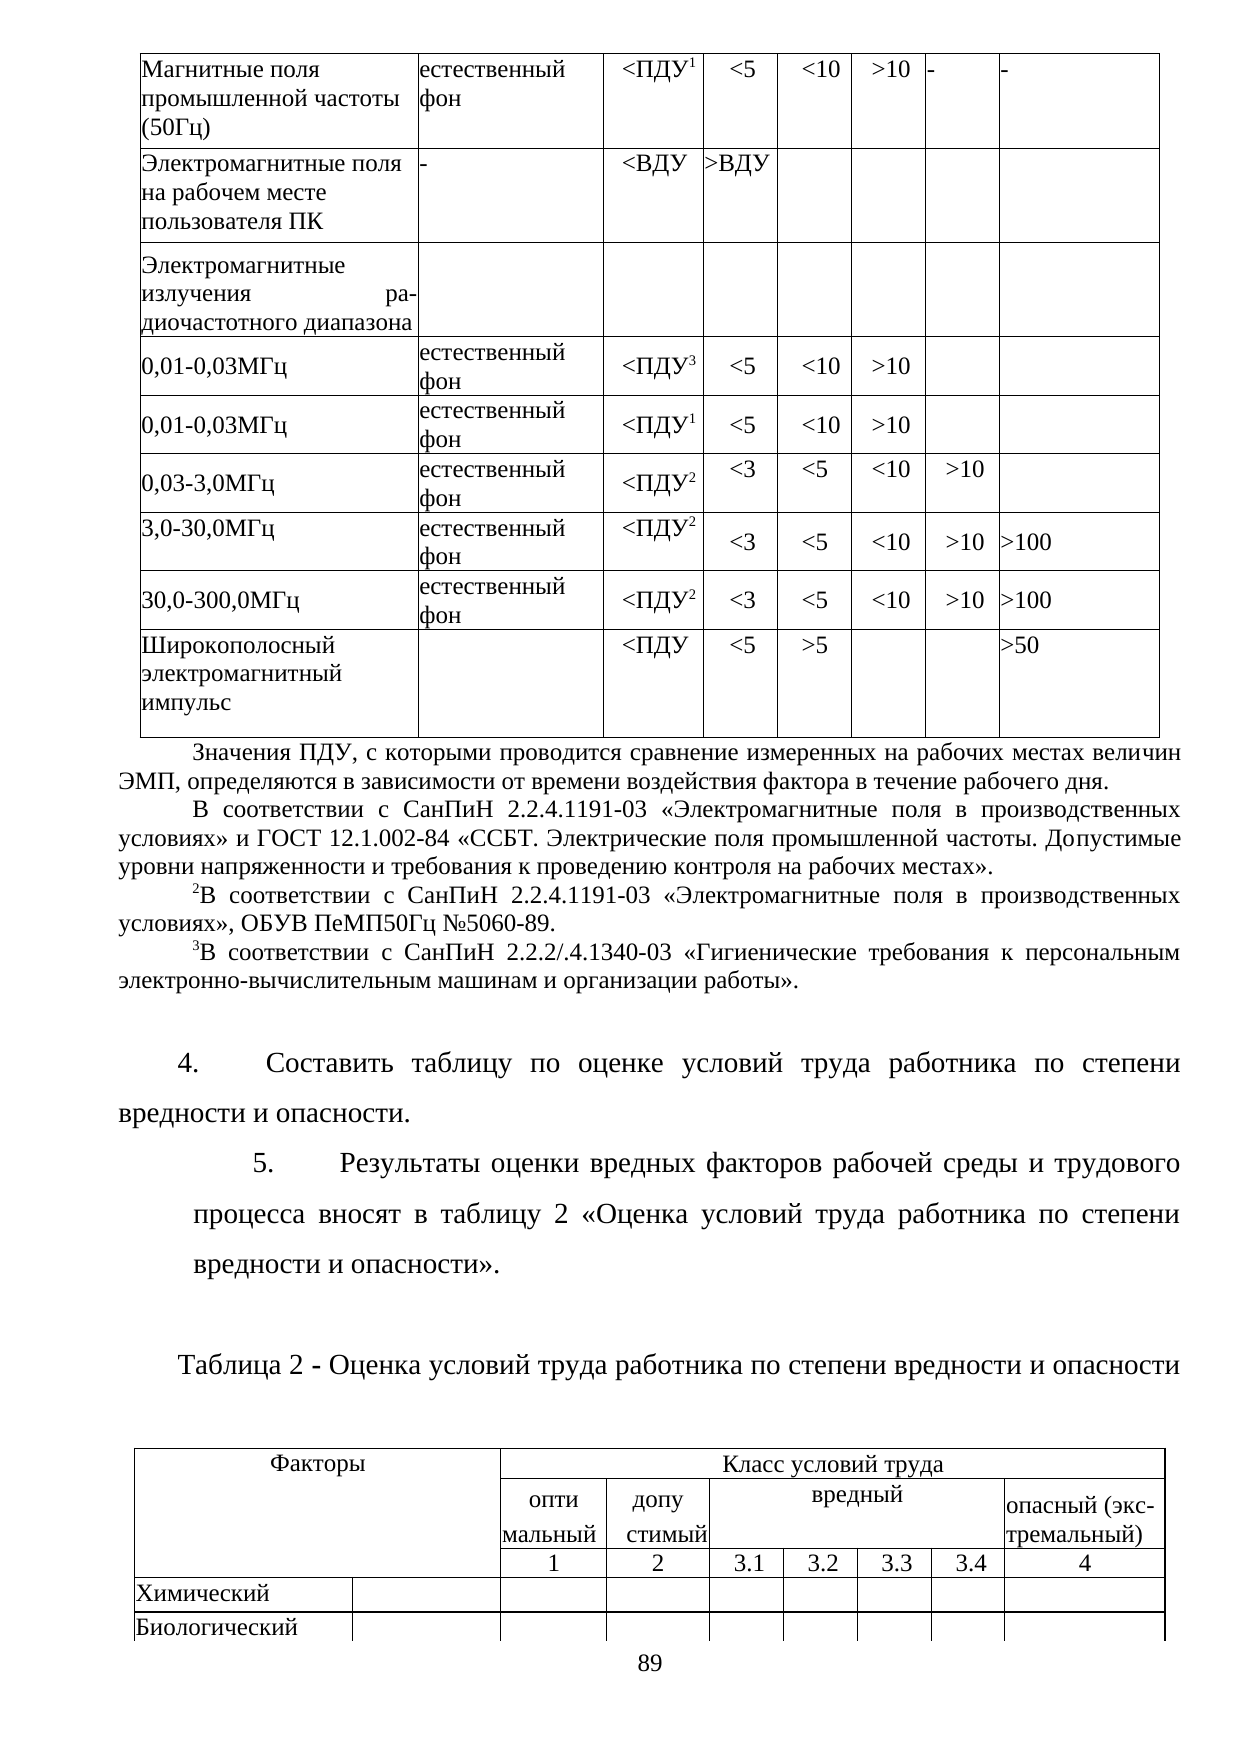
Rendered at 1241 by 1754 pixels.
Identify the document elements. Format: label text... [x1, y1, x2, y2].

table_cell >100 [1000, 513, 1159, 570]
table_cell >100 [1000, 571, 1159, 629]
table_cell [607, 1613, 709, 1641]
table_cell >10 [852, 337, 925, 394]
table_cell [852, 149, 925, 242]
table_cell [778, 149, 851, 242]
table_cell <5 [778, 454, 851, 512]
table_cell <5 [778, 571, 851, 629]
table_cell естественный фон [419, 513, 603, 570]
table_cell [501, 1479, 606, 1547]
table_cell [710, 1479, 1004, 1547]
table_cell естественный фон [419, 337, 603, 394]
table_cell <10 [852, 571, 925, 629]
table_cell - [419, 149, 603, 242]
table_cell <3 [704, 454, 777, 512]
table_cell естественный фон [419, 571, 603, 629]
table_cell 30,0-300,0МГц [141, 571, 418, 629]
table_cell естественный фон [419, 396, 603, 453]
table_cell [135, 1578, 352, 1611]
table_cell >10 [926, 571, 999, 629]
table_cell <ПДУ [604, 630, 703, 737]
table_cell - [926, 54, 999, 147]
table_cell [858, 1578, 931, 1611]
text В соответствии с СанПиН 2.2.4.1191-03 «Электромагнитные поля в производственных условиях» и ГОСТ 12.1.002-84 «ССБТ. Электрические поля промышленной частоты. Допустимые уровни напряженности и требования к проведению контроля на рабочих местах». [118, 795, 1181, 881]
table_cell <10 [778, 396, 851, 453]
table_cell Электромагнитные поля на рабочем месте пользователя ПК [141, 149, 418, 242]
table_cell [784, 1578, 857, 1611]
table_cell <10 [778, 54, 851, 147]
table_cell <5 [704, 396, 777, 453]
table_cell <ПДУ2 [604, 513, 703, 570]
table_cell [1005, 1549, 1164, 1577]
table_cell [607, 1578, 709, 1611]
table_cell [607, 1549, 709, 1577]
table_cell <ПДУ2 [604, 571, 703, 629]
table_cell >10 [926, 513, 999, 570]
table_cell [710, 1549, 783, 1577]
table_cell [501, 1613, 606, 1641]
table_cell <5 [704, 337, 777, 394]
table_cell <5 [778, 513, 851, 570]
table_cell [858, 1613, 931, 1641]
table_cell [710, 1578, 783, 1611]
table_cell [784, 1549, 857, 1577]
table_cell 0,03-3,0МГц [141, 454, 418, 512]
table_cell [1000, 243, 1159, 336]
table_cell Широкополосный электромагнитный импульс [141, 630, 418, 737]
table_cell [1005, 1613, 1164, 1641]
table_cell <ПДУ2 [604, 454, 703, 512]
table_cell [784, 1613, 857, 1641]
table_cell >10 [926, 454, 999, 512]
table_cell [1000, 396, 1159, 453]
text 3В соответствии с СанПиН 2.2.2/.4.1340-03 «Гигиенические требования к персональным электронно-вычислительным машинам и организации работы». [118, 938, 1181, 995]
table_cell [419, 243, 603, 336]
table_cell 0,01-0,03МГц [141, 337, 418, 394]
table_cell >5 [778, 630, 851, 737]
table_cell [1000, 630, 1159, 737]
table_cell <3 [704, 513, 777, 570]
table_cell [852, 630, 925, 737]
table_cell <ПДУ1 [604, 54, 703, 147]
table_cell [604, 243, 703, 336]
text Значения ПДУ, с которыми проводится сравнение измеренных на рабочих местах величин ЭМП, определяются в зависимости от времени воздействия фактора в течение рабочего дня. [118, 738, 1181, 795]
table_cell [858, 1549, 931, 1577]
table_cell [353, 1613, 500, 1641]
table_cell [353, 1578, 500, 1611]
table_cell <5 [704, 630, 777, 737]
list Составить таблицу по оценке условий труда работника по степени вредности и опасности. [118, 1045, 1181, 1129]
table_cell Электромагнитные излучения радиочастотного диапазона [141, 243, 418, 336]
table_cell естественный фон [419, 54, 603, 147]
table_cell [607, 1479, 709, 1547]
table_cell 3,0-30,0МГц [141, 513, 418, 570]
table_cell [926, 337, 999, 394]
table_cell <ВДУ [604, 149, 703, 242]
table_cell <ПДУ3 [604, 337, 703, 394]
table_cell <10 [852, 454, 925, 512]
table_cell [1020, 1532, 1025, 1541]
table_cell <3 [704, 571, 777, 629]
table_cell [852, 243, 925, 336]
table_cell <5 [704, 54, 777, 147]
table_cell [1000, 149, 1159, 242]
table_cell >ВДУ [704, 149, 777, 242]
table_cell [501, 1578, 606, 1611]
table_cell [778, 243, 851, 336]
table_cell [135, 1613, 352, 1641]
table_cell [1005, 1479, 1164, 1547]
table_cell [704, 243, 777, 336]
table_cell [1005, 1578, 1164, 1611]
table_cell <10 [852, 513, 925, 570]
list Таблица 2 - Оценка условий труда работника по степени вредности и опасности [118, 1347, 1181, 1431]
table_cell >10 [852, 54, 925, 147]
table_cell >10 [852, 396, 925, 453]
table_cell [1000, 454, 1159, 512]
table_cell [926, 149, 999, 242]
table_cell <10 [778, 337, 851, 394]
table_cell естественный фон [419, 454, 603, 512]
table_cell [926, 243, 999, 336]
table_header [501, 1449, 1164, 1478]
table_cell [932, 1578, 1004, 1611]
table_cell [1000, 337, 1159, 394]
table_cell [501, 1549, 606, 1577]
table_cell [419, 630, 603, 737]
table_cell - [1000, 54, 1159, 147]
table_cell Магнитные поля промышленной частоты (50Гц) [141, 54, 418, 147]
text 2В соответствии с СанПиН 2.2.4.1191-03 «Электромагнитные поля в производственных условиях», ОБУВ ПеМП50Гц №5060-89. [118, 881, 1181, 938]
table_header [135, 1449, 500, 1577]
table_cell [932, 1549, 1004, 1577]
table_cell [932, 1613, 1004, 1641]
table_cell [926, 630, 999, 737]
table_cell [926, 396, 999, 453]
table_cell <ПДУ1 [604, 396, 703, 453]
list Результаты оценки вредных факторов рабочей среды и трудового процесса вносят в таблицу 2 «Оценка условий труда работника по степени вредности и опасности». [193, 1146, 1181, 1280]
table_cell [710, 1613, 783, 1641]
table_cell 0,01-0,03МГц [141, 396, 418, 453]
